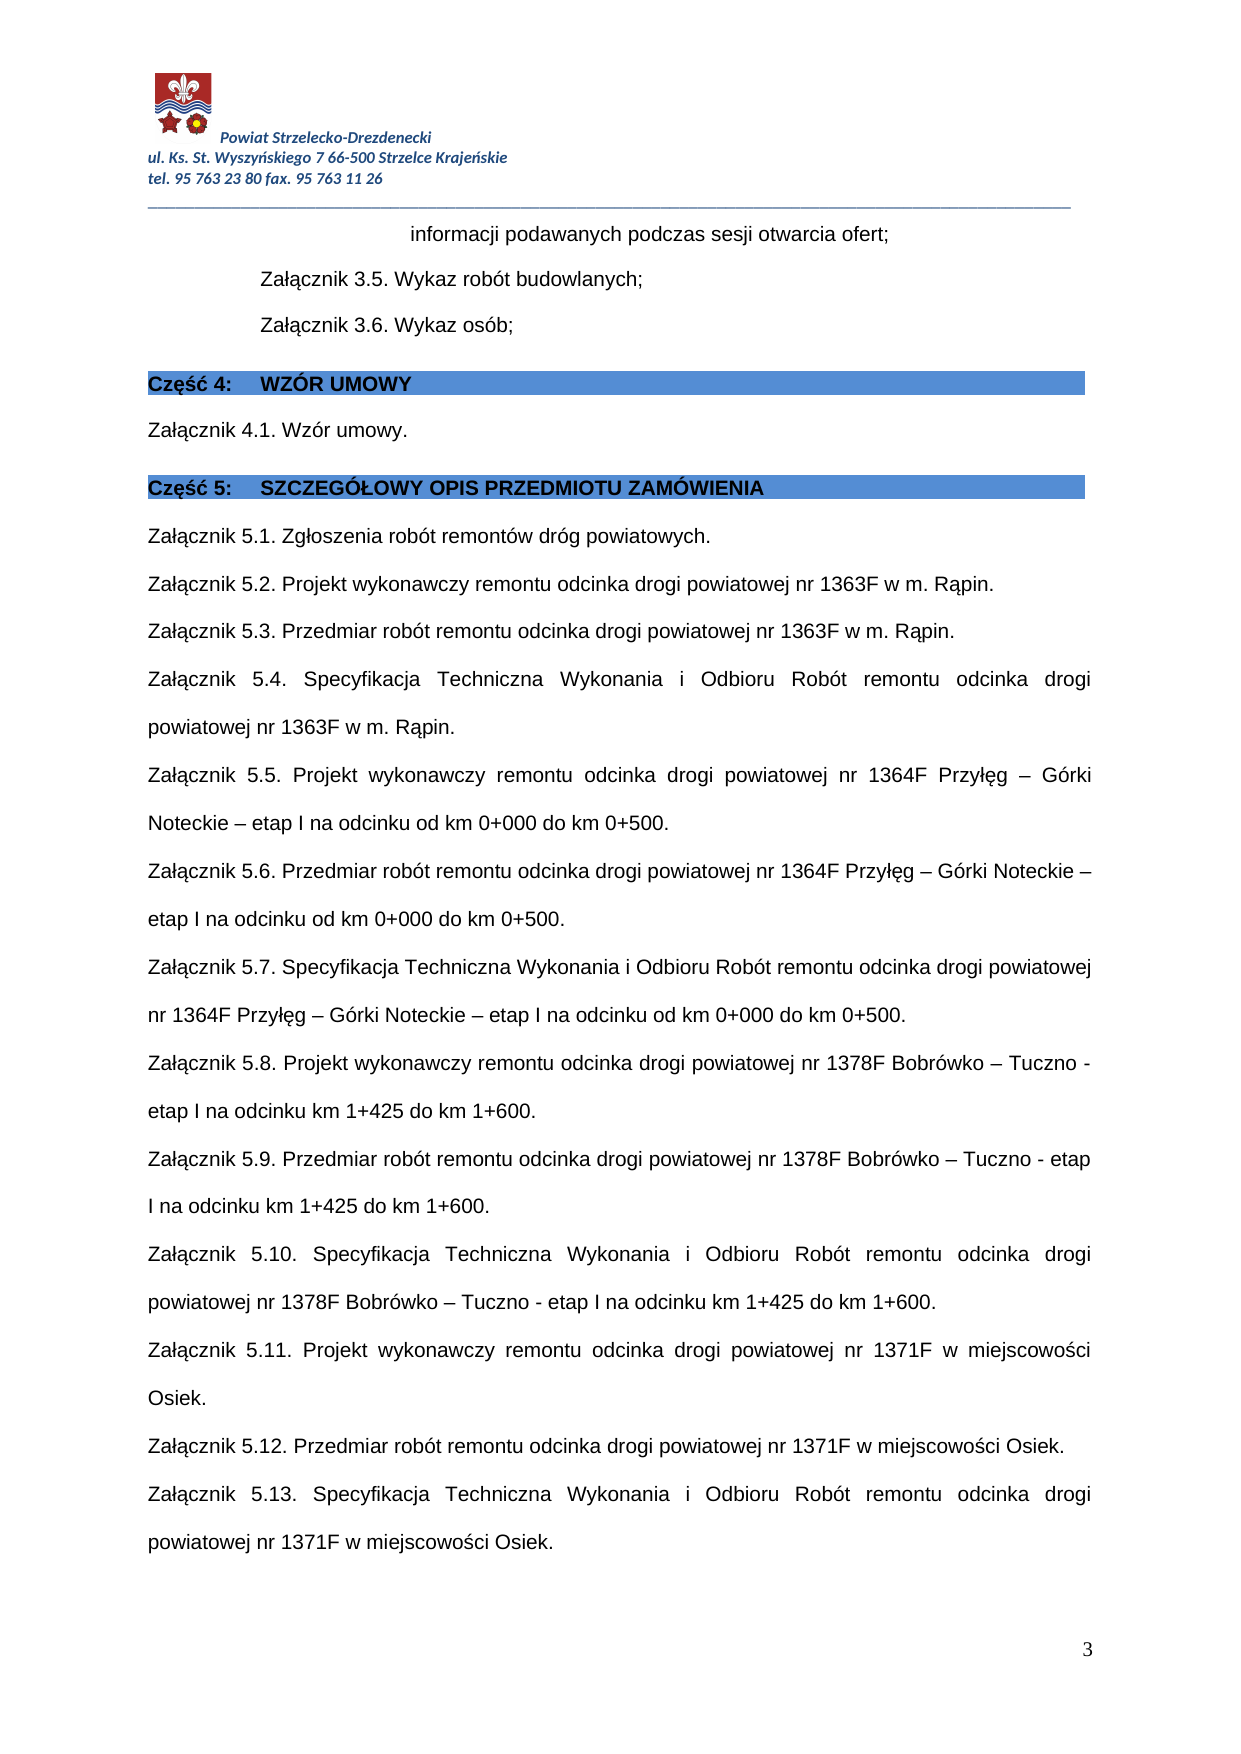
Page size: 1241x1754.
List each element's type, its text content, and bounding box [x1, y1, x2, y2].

text Załącznik 5.1. Zgłoszenia robót remontów dróg powiatowych. [148, 523, 1092, 547]
text Załącznik 5.9. Przedmiar robót remontu odcinka drogi powiatowej nr 1378F Bobrówko – Tuczno - etap I na odcinku km 1+425 do km 1+600. [148, 1146, 1092, 1218]
text Załącznik 5.8. Projekt wykonawczy remontu odcinka drogi powiatowej nr 1378F Bobrówko – Tuczno - etap I na odcinku km 1+425 do km 1+600. [148, 1051, 1092, 1122]
text Załącznik 5.5. Projekt wykonawczy remontu odcinka drogi powiatowej nr 1364F Przyłęg – Górki Noteckie – etap I na odcinku od km 0+000 do km 0+500. [148, 763, 1092, 835]
text Załącznik 5.7. Specyfikacja Techniczna Wykonania i Odbioru Robót remontu odcinka drogi powiatowej nr 1364F Przyłęg – Górki Noteckie – etap I na odcinku od km 0+000 do km 0+500. [148, 955, 1092, 1027]
text Załącznik 5.12. Przedmiar robót remontu odcinka drogi powiatowej nr 1371F w miejscowości Osiek. [148, 1434, 1092, 1458]
table_cell Część 4: WZÓR UMOWY Załącznik 4.1. Wzór umowy. [140, 361, 1093, 465]
picture [155, 73, 212, 144]
text Załącznik 5.3. Przedmiar robót remontu odcinka drogi powiatowej nr 1363F w m. Rąpin. [148, 619, 1092, 643]
text Załącznik 5.10. Specyfikacja Techniczna Wykonania i Odbioru Robót remontu odcinka drogi powiatowej nr 1378F Bobrówko – Tuczno - etap I na odcinku km 1+425 do km 1+600. [148, 1242, 1092, 1314]
text Załącznik 5.6. Przedmiar robót remontu odcinka drogi powiatowej nr 1364F Przyłęg – Górki Noteckie – etap I na odcinku od km 0+000 do km 0+500. [148, 859, 1092, 931]
text Załącznik 5.13. Specyfikacja Techniczna Wykonania i Odbioru Robót remontu odcinka drogi powiatowej nr 1371F w miejscowości Osiek. [148, 1482, 1092, 1554]
table_cell Część 5: SZCZEGÓŁOWY OPIS PRZEDMIOTU ZAMÓWIENIA [140, 465, 1093, 523]
text Załącznik 5.11. Projekt wykonawczy remontu odcinka drogi powiatowej nr 1371F w miejscowości Osiek. [148, 1338, 1092, 1410]
text Załącznik 5.4. Specyfikacja Techniczna Wykonania i Odbioru Robót remontu odcinka drogi powiatowej nr 1363F w m. Rąpin. [148, 667, 1092, 739]
text Załącznik 5.2. Projekt wykonawczy remontu odcinka drogi powiatowej nr 1363F w m. Rąpin. [148, 571, 1092, 595]
